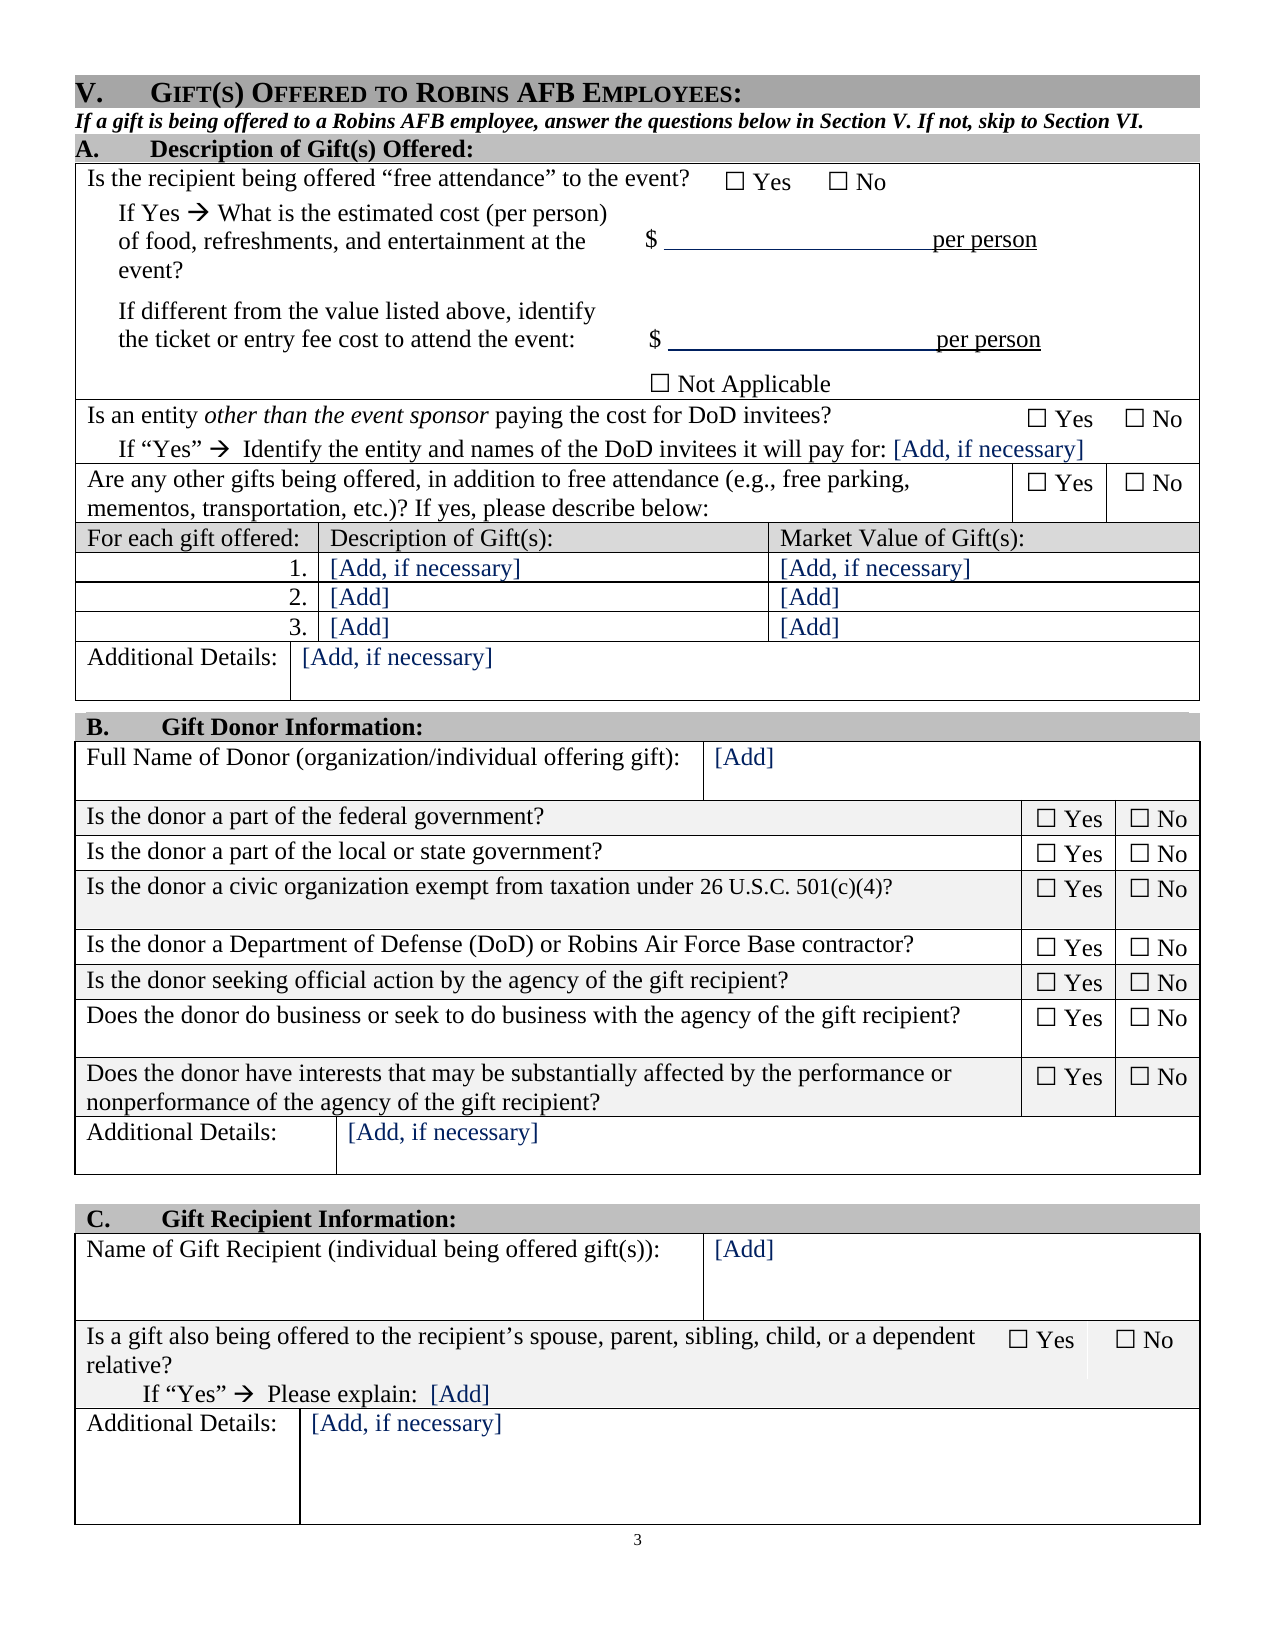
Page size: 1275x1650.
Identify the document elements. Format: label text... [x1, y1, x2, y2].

table_header Yes [713, 164, 816, 198]
table_cell Yes [1022, 1058, 1115, 1116]
table_cell [Add, if necessary] [337, 1117, 1199, 1174]
table_cell If Yes What is the estimated cost (per person) of food, refreshments, and entertainment at the event? [76, 198, 621, 296]
table_cell 3. [76, 612, 318, 641]
text A. Description of Gift(s) Offered: [75, 134, 1200, 162]
table_cell [Add] [769, 583, 1199, 611]
table_cell 1. [76, 553, 318, 581]
table_header Is the recipient being offered “free attendance” to the event? [76, 164, 712, 198]
table_cell Yes [994, 1321, 1087, 1379]
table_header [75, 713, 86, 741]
table_cell No [1116, 871, 1199, 928]
table_cell No [1116, 1000, 1199, 1057]
table_cell No [1116, 801, 1199, 835]
table_cell If different from the value listed above, identify the ticket or entry fee cost to attend the event: [76, 296, 637, 399]
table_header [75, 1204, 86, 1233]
table_header No [816, 164, 1199, 198]
table_cell No [1116, 965, 1199, 999]
table_cell Yes [1013, 464, 1106, 522]
table_cell Does the donor do business or seek to do business with the agency of the gift recipient? [76, 1000, 1021, 1057]
table_cell No [1106, 400, 1199, 434]
table_cell If “Yes” Please explain: [Add] [76, 1379, 1199, 1407]
table_cell Is the donor a civic organization exempt from taxation under 26 U.S.C. 501(c)(4)? [76, 871, 1021, 928]
table_cell [Add] [319, 583, 768, 611]
table_cell Yes [1022, 930, 1115, 964]
table_cell [Add, if necessary] [301, 1409, 1199, 1523]
table_cell Additional Details: [76, 1117, 336, 1174]
table_cell No [1107, 464, 1199, 522]
table_cell Is the donor a part of the local or state government? [76, 836, 1021, 870]
table_cell [Add, if necessary] [291, 642, 1199, 699]
table_cell [Add] [319, 612, 768, 641]
table_cell Market Value of Gift(s): [769, 523, 1199, 552]
table_cell [Add] [704, 742, 1199, 800]
table_cell Does the donor have interests that may be substantially affected by the performance or nonperformance of the agency of the gift recipient? [76, 1058, 1021, 1116]
table_cell Additional Details: [76, 642, 290, 699]
table_cell Yes [1013, 400, 1106, 434]
table_cell [Add] [769, 612, 1199, 641]
table_cell No [1116, 930, 1199, 964]
table_cell Is the donor seeking official action by the agency of the gift recipient? [76, 965, 1021, 999]
table_cell [Add] [704, 1234, 1199, 1320]
table_cell Is a gift also being offered to the recipient’s spouse, parent, sibling, child, or a dependent relative? [76, 1321, 994, 1379]
table_cell No [1088, 1321, 1199, 1379]
table_cell Yes [1022, 801, 1115, 835]
table_cell $ per person Not Applicable [638, 296, 1199, 399]
table_cell [Add, if necessary] [769, 553, 1199, 581]
table_cell Description of Gift(s): [319, 523, 768, 552]
table_cell Is the donor a Department of Defense (DoD) or Robins Air Force Base contractor? [76, 930, 1021, 964]
table_cell Name of Gift Recipient (individual being offered gift(s)): [76, 1234, 703, 1320]
table_cell Are any other gifts being offered, in addition to free attendance (e.g., free parking, mementos, transportation, etc.)? If yes, please describe below: [76, 464, 1012, 522]
table_cell For each gift offered: [76, 523, 318, 552]
table_cell No [1116, 836, 1199, 870]
table_cell Is an entity other than the event sponsor paying the cost for DoD invitees? [76, 400, 1012, 434]
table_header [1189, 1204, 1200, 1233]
text V. Gift(s) Offered to Robins AFB Employees: [75, 75, 1200, 108]
table_cell 2. [76, 583, 318, 611]
table_cell If “Yes” Identify the entity and names of the DoD invitees it will pay for: [Add, if necessary] [76, 435, 1199, 463]
table_cell Yes [1022, 871, 1115, 928]
table_cell Full Name of Donor (organization/individual offering gift): [76, 742, 703, 800]
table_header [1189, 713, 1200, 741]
table_cell Additional Details: [76, 1409, 299, 1523]
table_cell Is the donor a part of the federal government? [76, 801, 1021, 835]
table_cell $ per person [621, 198, 1199, 296]
table_cell No [1116, 1058, 1199, 1116]
table_cell Yes [1022, 1000, 1115, 1057]
text If a gift is being offered to a Robins AFB employee, answer the questions below in Section V. If not, skip to Section VI. [75, 108, 1200, 134]
table_cell [Add, if necessary] [319, 553, 768, 581]
table_cell Yes [1022, 836, 1115, 870]
table_cell Yes [1022, 965, 1115, 999]
